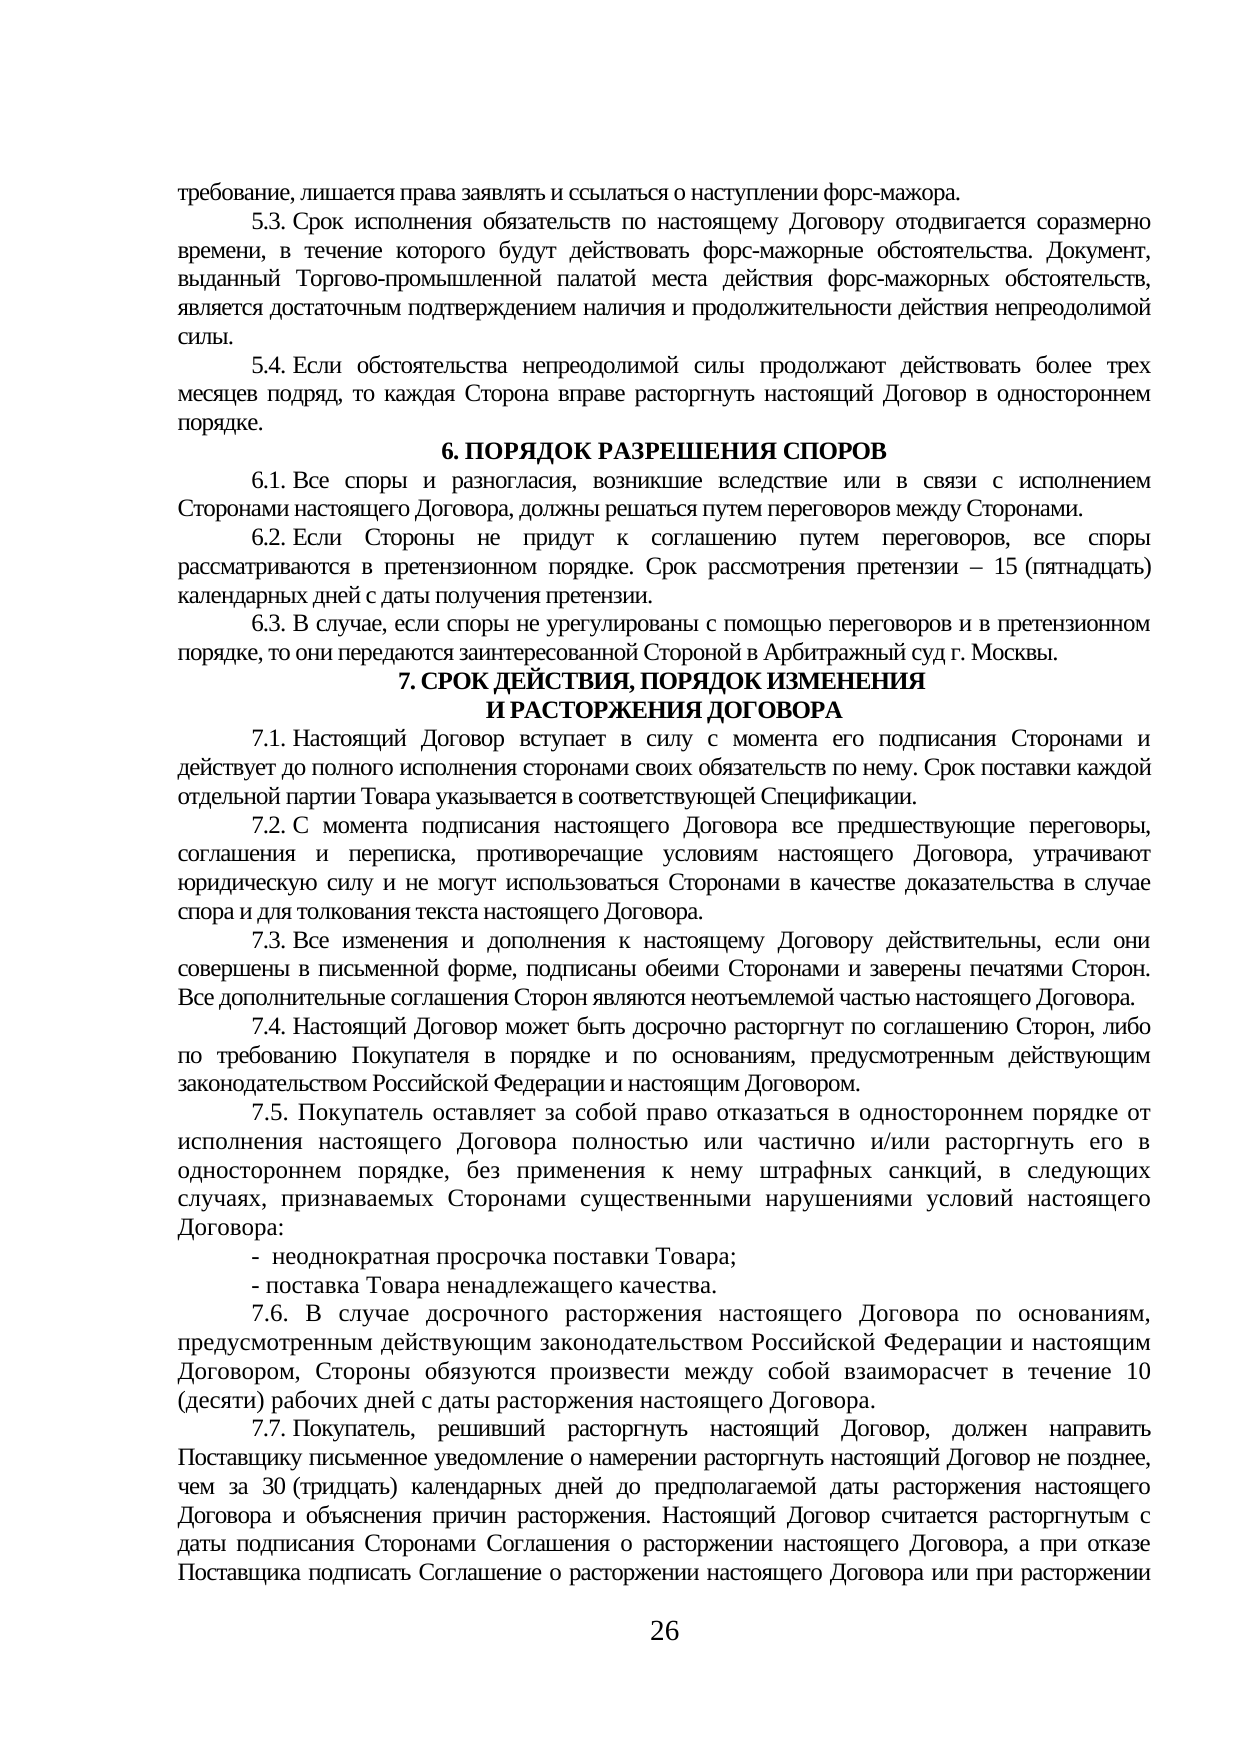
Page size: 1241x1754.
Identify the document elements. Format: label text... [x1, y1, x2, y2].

text 6.2. Если Стороны не придут к соглашению путем переговоров, все споры рассматриваются в претензионном порядке. Срок рассмотрения претензии – 15 (пятнадцать) календарных дней с даты получения претензии. [177, 522, 1152, 608]
text 5.4. Если обстоятельства непреодолимой силы продолжают действовать более трех месяцев подряд, то каждая Сторона вправе расторгнуть настоящий Договор в одностороннем порядке. [177, 350, 1152, 436]
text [177, 177, 1152, 206]
text 7. СРОК ДЕЙСТВИЯ, ПОРЯДОК ИЗМЕНЕНИЯ И РАСТОРЖЕНИЯ ДОГОВОРА [177, 666, 1152, 723]
text 5.3. Срок исполнения обязательств по настоящему Договору отодвигается соразмерно времени, в течение которого будут действовать форс-мажорные обстоятельства. Документ, выданный Торгово-промышленной палатой места действия форс-мажорных обстоятельств, является достаточным подтверждением наличия и продолжительности действия непреодолимой силы. [177, 206, 1152, 350]
text 7.5. Покупатель оставляет за собой право отказаться в одностороннем порядке от исполнения настоящего Договора полностью или частично и/или расторгнуть его в одностороннем порядке, без применения к нему штрафных санкций, в следующих случаях, признаваемых Сторонами существенными нарушениями условий настоящего Договора: [177, 1097, 1152, 1241]
text - поставка Товара ненадлежащего качества. [177, 1270, 1152, 1298]
text 7.3. Все изменения и дополнения к настоящему Договору действительны, если они совершены в письменной форме, подписаны обеими Сторонами и заверены печатями Сторон. Все дополнительные соглашения Сторон являются неотъемлемой частью настоящего Договора. [177, 925, 1152, 1011]
text 6.3. В случае, если споры не урегулированы с помощью переговоров и в претензионном порядке, то они передаются заинтересованной Стороной в Арбитражный суд г. Москвы. [177, 608, 1152, 666]
text - неоднократная просрочка поставки Товара; [177, 1241, 1152, 1270]
text 6.1. Все споры и разногласия, возникшие вследствие или в связи с исполнением Сторонами настоящего Договора, должны решаться путем переговоров между Сторонами. [177, 465, 1152, 522]
text 7.1. Настоящий Договор вступает в силу с момента его подписания Сторонами и действует до полного исполнения сторонами своих обязательств по нему. Срок поставки каждой отдельной партии Товара указывается в соответствующей Спецификации. [177, 723, 1152, 810]
text 7.6. В случае досрочного расторжения настоящего Договора по основаниям, предусмотренным действующим законодательством Российской Федерации и настоящим Договором, Стороны обязуются произвести между собой взаиморасчет в течение 10 (десяти) рабочих дней с даты расторжения настоящего Договора. [177, 1298, 1152, 1413]
text 6. ПОРЯДОК РАЗРЕШЕНИЯ СПОРОВ [177, 436, 1152, 465]
text 7.4. Настоящий Договор может быть досрочно расторгнут по соглашению Сторон, либо по требованию Покупателя в порядке и по основаниям, предусмотренным действующим законодательством Российской Федерации и настоящим Договором. [177, 1011, 1152, 1097]
text 7.2. С момента подписания настоящего Договора все предшествующие переговоры, соглашения и переписка, противоречащие условиям настоящего Договора, утрачивают юридическую силу и не могут использоваться Сторонами в качестве доказательства в случае спора и для толкования текста настоящего Договора. [177, 810, 1152, 925]
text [177, 1413, 1152, 1586]
